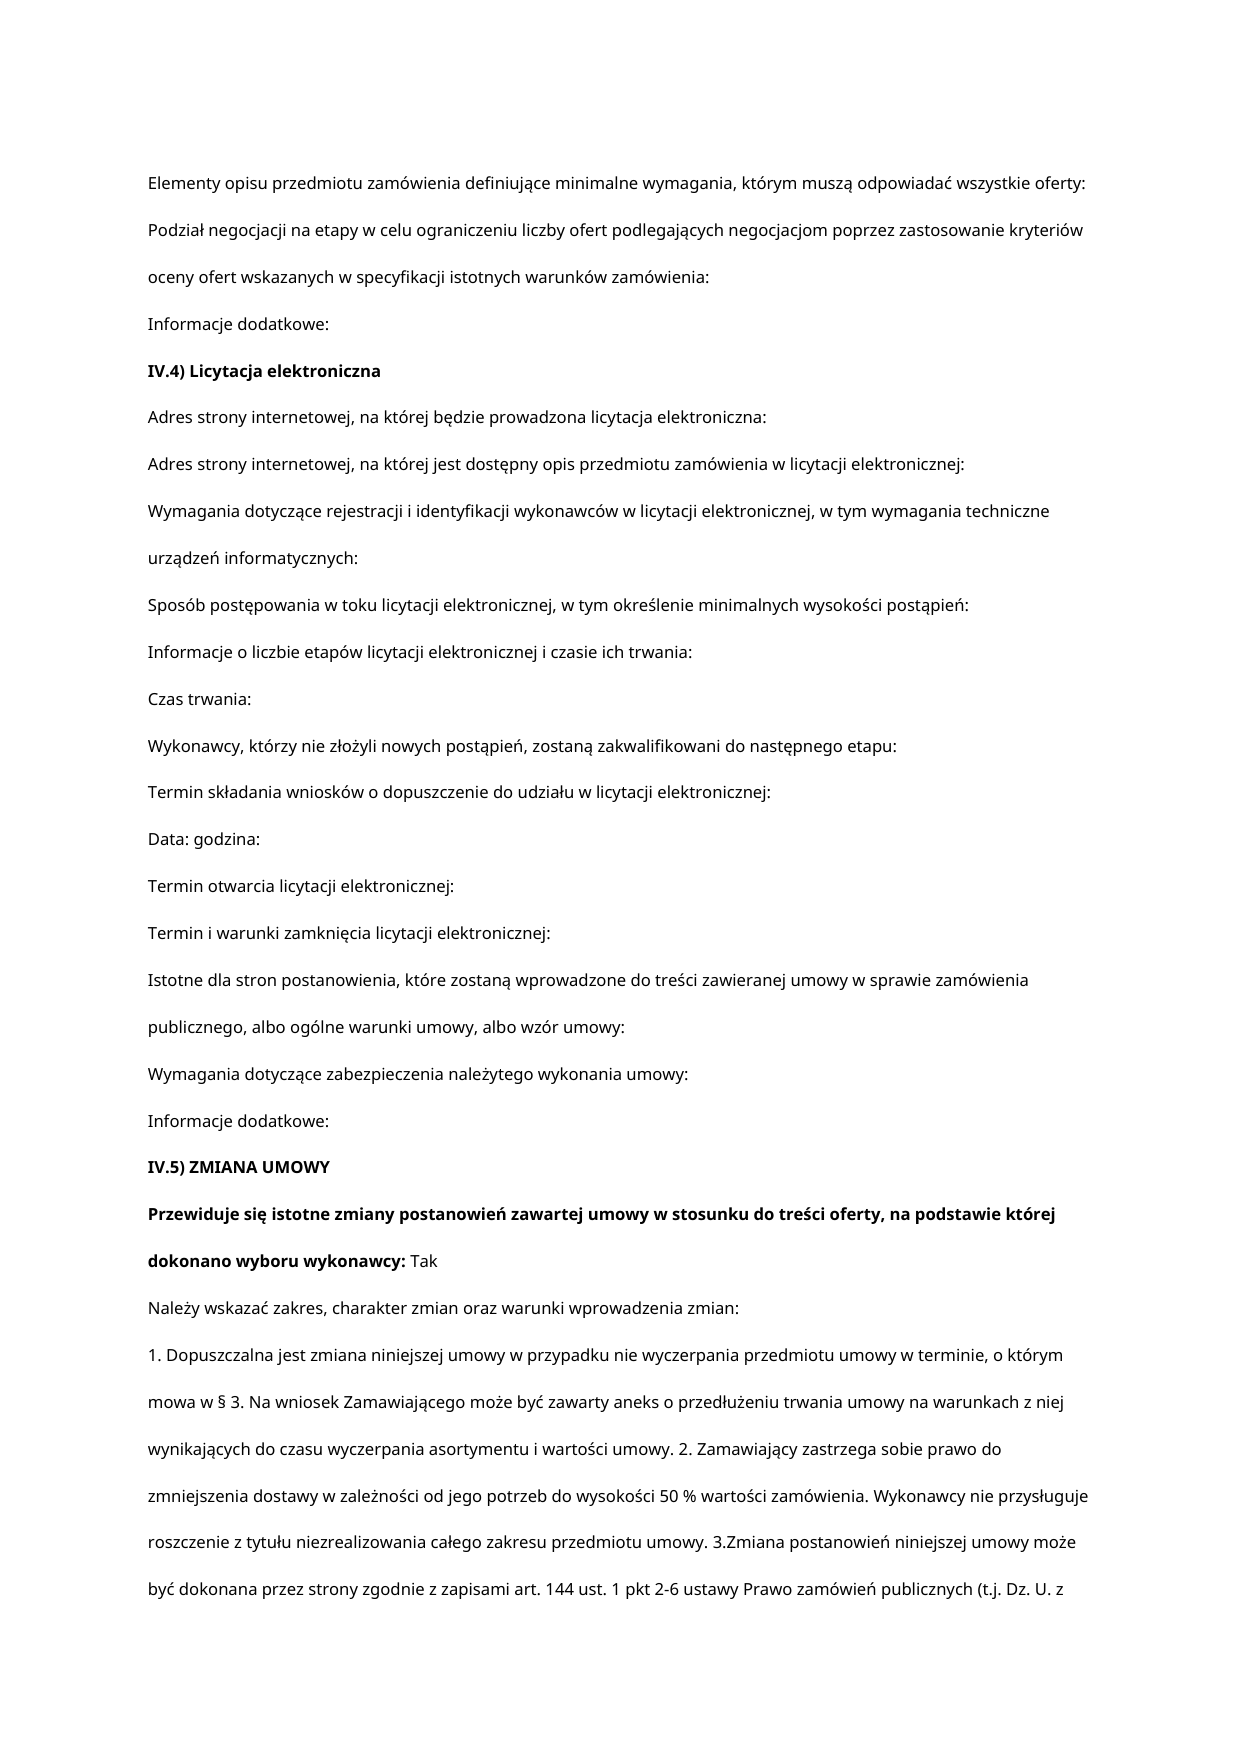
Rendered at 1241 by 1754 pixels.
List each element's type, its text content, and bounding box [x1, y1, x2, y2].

text Wymagania dotyczące zabezpieczenia należytego wykonania umowy: [148, 1038, 1093, 1085]
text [148, 1132, 1093, 1601]
text Adres strony internetowej, na której jest dostępny opis przedmiotu zamówienia w licytacji elektronicznej: [148, 429, 1093, 476]
text Sposób postępowania w toku licytacji elektronicznej, w tym określenie minimalnych wysokości postąpień: [148, 569, 1093, 616]
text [148, 148, 1093, 429]
text Informacje o liczbie etapów licytacji elektronicznej i czasie ich trwania: [148, 616, 1093, 663]
text Czas trwania: Wykonawcy, którzy nie złożyli nowych postąpień, zostaną zakwalifikowani do następnego etapu: [148, 663, 1093, 757]
text Wymagania dotyczące rejestracji i identyfikacji wykonawców w licytacji elektronicznej, w tym wymagania techniczne urządzeń informatycznych: [148, 476, 1093, 569]
text Termin składania wniosków o dopuszczenie do udziału w licytacji elektronicznej: Data: godzina: Termin otwarcia licytacji elektronicznej: [148, 757, 1093, 898]
text Istotne dla stron postanowienia, które zostaną wprowadzone do treści zawieranej umowy w sprawie zamówienia publicznego, albo ogólne warunki umowy, albo wzór umowy: [148, 944, 1093, 1038]
text Termin i warunki zamknięcia licytacji elektronicznej: [148, 898, 1093, 944]
text Informacje dodatkowe: [148, 1085, 1093, 1132]
